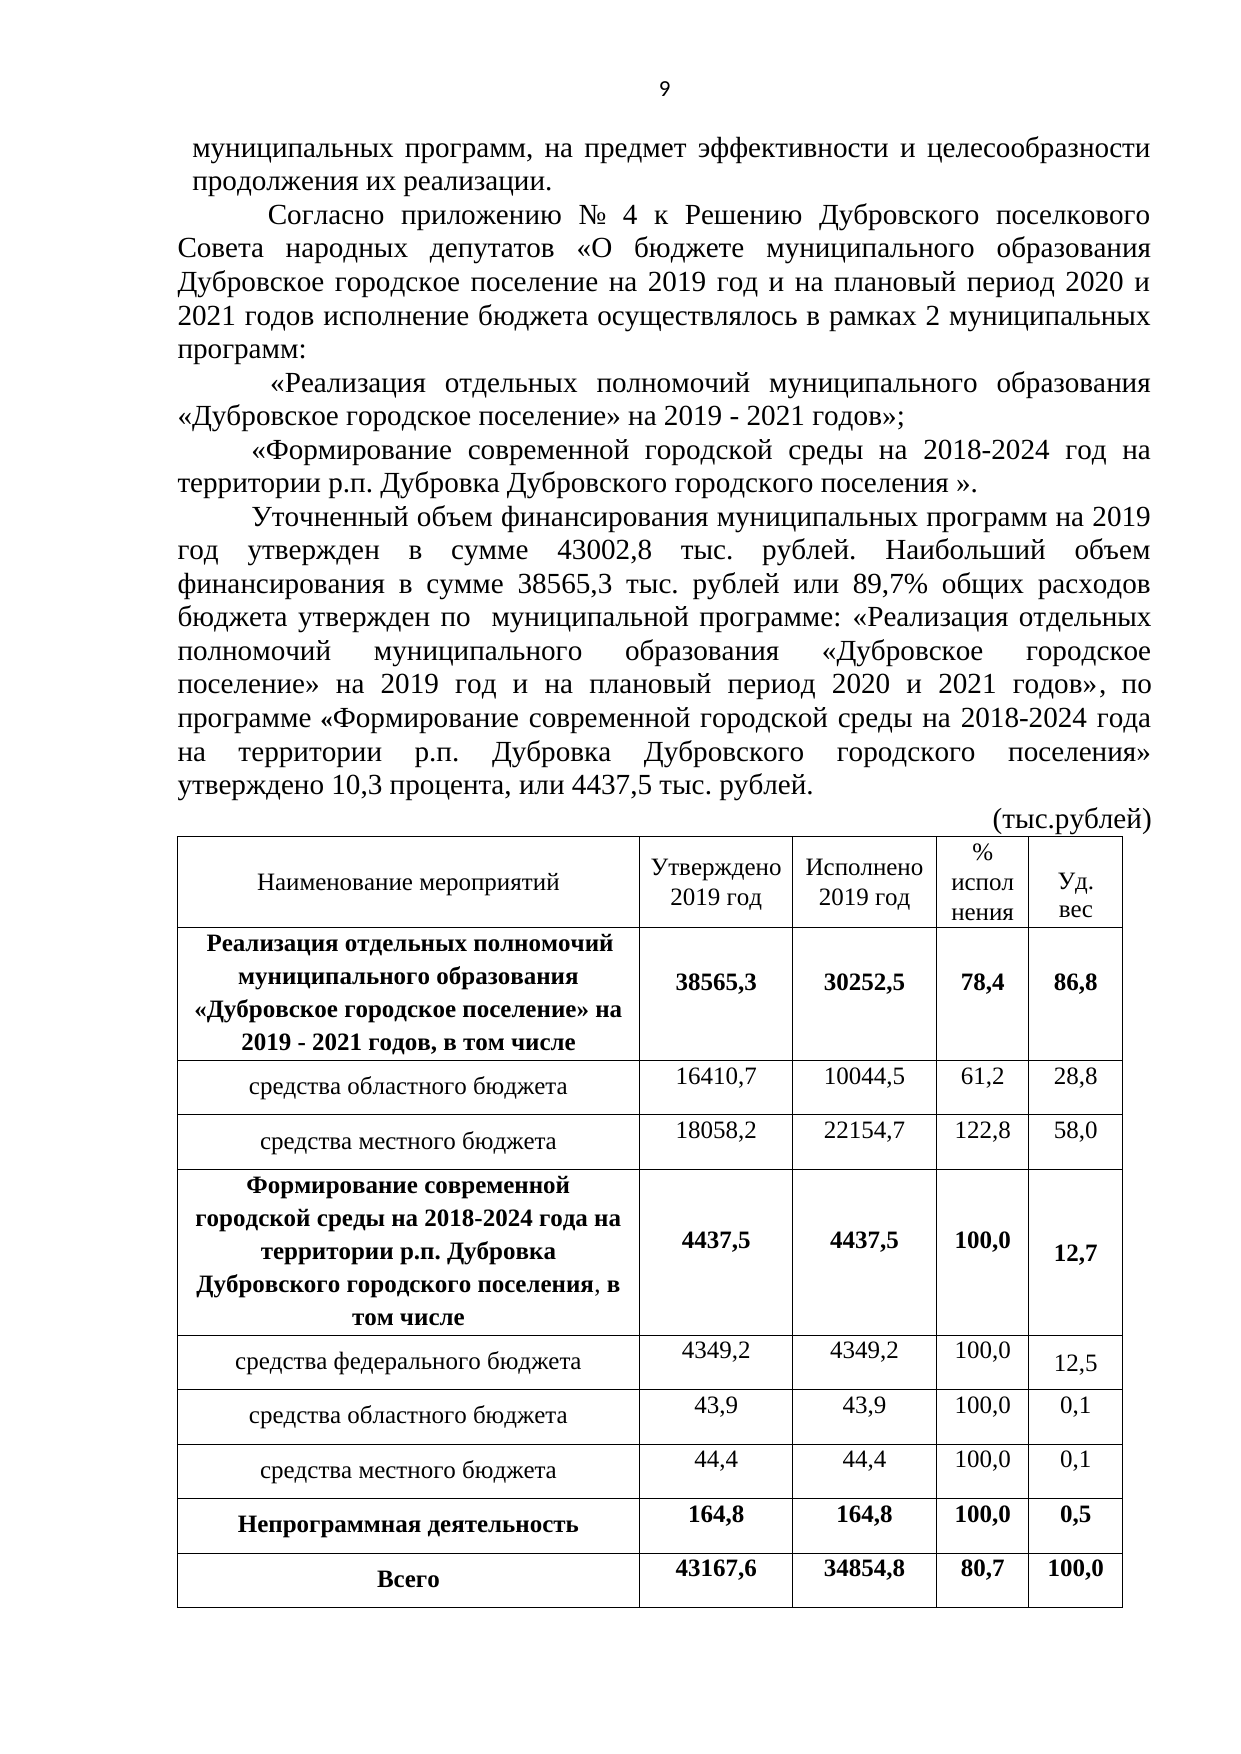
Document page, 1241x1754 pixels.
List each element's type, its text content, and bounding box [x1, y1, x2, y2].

table_header Наименование мероприятий [178, 837, 639, 927]
table_cell 34854,8 [793, 1554, 936, 1607]
table_cell 44,4 [793, 1445, 936, 1498]
text Согласно приложению № 4 к Решению Дубровского поселкового Совета народных депутатов «О бюджете муниципального образования Дубровское городское поселение на 2019 год и на плановый период 2020 и 2021 годов исполнение бюджета осуществлялось в рамках 2 муниципальных программ: [177, 197, 1152, 365]
table_cell 0,5 [1029, 1499, 1122, 1552]
table_cell 16410,7 [640, 1061, 792, 1114]
table_cell 4349,2 [793, 1336, 936, 1389]
text (тыс.рублей) [177, 801, 1152, 834]
table_cell 61,2 [937, 1061, 1028, 1114]
table_cell 12,5 [1029, 1336, 1122, 1389]
table_cell 28,8 [1029, 1061, 1122, 1114]
table_cell 100,0 [937, 1336, 1028, 1389]
table_cell 4437,5 [793, 1170, 936, 1334]
table_cell 22154,7 [793, 1115, 936, 1169]
table_header Исполнено 2019 год [793, 837, 936, 927]
table_cell 0,1 [1029, 1445, 1122, 1498]
table_cell 80,7 [937, 1554, 1028, 1607]
table_header Утверждено 2019 год [640, 837, 792, 927]
table_cell 78,4 [937, 928, 1028, 1060]
table_cell 38565,3 [640, 928, 792, 1060]
table_cell 100,0 [937, 1170, 1028, 1334]
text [192, 130, 1152, 197]
table_cell 100,0 [937, 1499, 1028, 1552]
text «Реализация отдельных полномочий муниципального образования «Дубровское городское поселение» на 2019 - 2021 годов»; [177, 365, 1152, 432]
table_cell 4349,2 [640, 1336, 792, 1389]
table_cell 18058,2 [640, 1115, 792, 1169]
table_cell 100,0 [937, 1390, 1028, 1443]
table_cell 86,8 [1029, 928, 1122, 1060]
table_cell 100,0 [937, 1445, 1028, 1498]
table_cell 122,8 [937, 1115, 1028, 1169]
table_cell средства областного бюджета [178, 1061, 639, 1114]
table_cell 10044,5 [793, 1061, 936, 1114]
text Уточненный объем финансирования муниципальных программ на 2019 год утвержден в сумме 43002,8 тыс. рублей. Наибольший объем финансирования в сумме 38565,3 тыс. рублей или 89,7% общих расходов бюджета утвержден по муниципальной программе: «Реализация отдельных полномочий муниципального образования «Дубровское городское поселение» на 2019 год и на плановый период 2020 и 2021 годов», по программе «Формирование современной городской среды на 2018-2024 года на территории р.п. Дубровка Дубровского городского поселения» утверждено 10,3 процента, или 4437,5 тыс. рублей. [177, 499, 1152, 801]
table_header % исполнения [937, 837, 1028, 927]
table_cell 43,9 [793, 1390, 936, 1443]
table_cell Реализация отдельных полномочий муниципального образования «Дубровское городское поселение» на 2019 - 2021 годов, в том числе [178, 928, 639, 1060]
text «Формирование современной городской среды на 2018-2024 год на территории р.п. Дубровка Дубровского городского поселения ». [177, 432, 1152, 499]
table_cell 43167,6 [640, 1554, 792, 1607]
table_cell 58,0 [1029, 1115, 1122, 1169]
table_header Уд. вес [1029, 837, 1122, 927]
table_cell 0,1 [1029, 1390, 1122, 1443]
table_cell 164,8 [640, 1499, 792, 1552]
table_cell средства местного бюджета [178, 1115, 639, 1169]
table_cell 164,8 [793, 1499, 936, 1552]
table_cell 12,7 [1029, 1170, 1122, 1334]
table_cell 44,4 [640, 1445, 792, 1498]
table_cell 100,0 [1029, 1554, 1122, 1607]
table_cell средства федерального бюджета [178, 1336, 639, 1389]
table_cell Непрограммная деятельность [178, 1499, 639, 1552]
table_cell средства местного бюджета [178, 1445, 639, 1498]
table_cell средства областного бюджета [178, 1390, 639, 1443]
table_cell 30252,5 [793, 928, 936, 1060]
table_cell Всего [178, 1554, 639, 1607]
table_cell 43,9 [640, 1390, 792, 1443]
table_cell 4437,5 [640, 1170, 792, 1334]
table_cell Формирование современной городской среды на 2018-2024 года на территории р.п. Дубровка Дубровского городского поселения, в том числе [178, 1170, 639, 1334]
